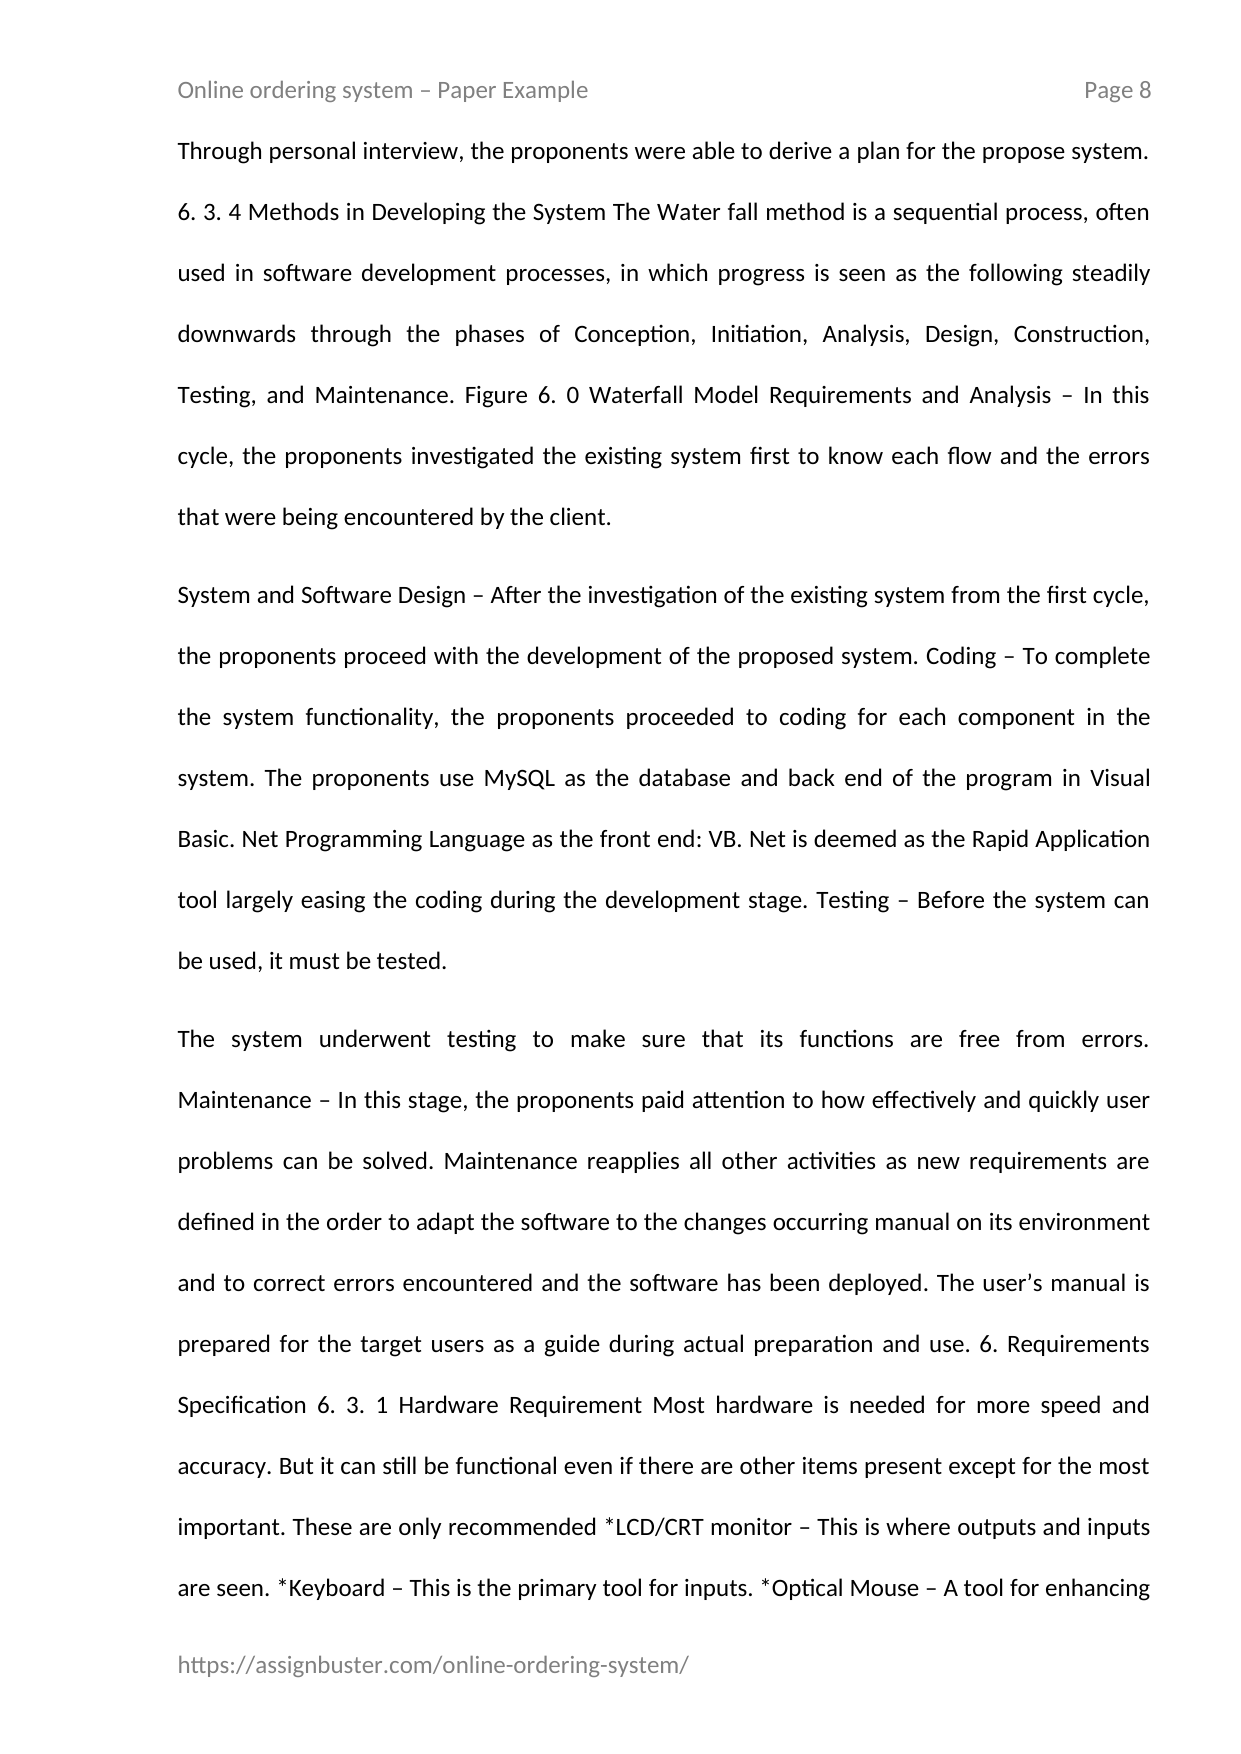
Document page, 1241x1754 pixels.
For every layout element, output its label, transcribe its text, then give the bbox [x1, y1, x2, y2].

text Through personal interview, the proponents were able to derive a plan for the propose system. 6. 3. 4 Methods in Developing the System The Water fall method is a sequential process, often used in software development processes, in which progress is seen as the following steadily downwards through the phases of Conception, Initiation, Analysis, Design, Construction, Testing, and Maintenance. Figure 6. 0 Waterfall Model Requirements and Analysis – In this cycle, the proponents investigated the existing system first to know each flow and the errors that were being encountered by the client. [177, 135, 1152, 532]
text System and Software Design – After the investigation of the existing system from the first cycle, the proponents proceed with the development of the proposed system. Coding – To complete the system functionality, the proponents proceeded to coding for each component in the system. The proponents use MySQL as the database and back end of the program in Visual Basic. Net Programming Language as the front end: VB. Net is deemed as the Rapid Application tool largely easing the coding during the development stage. Testing – Before the system can be used, it must be tested. [177, 579, 1152, 976]
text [177, 1023, 1152, 1603]
